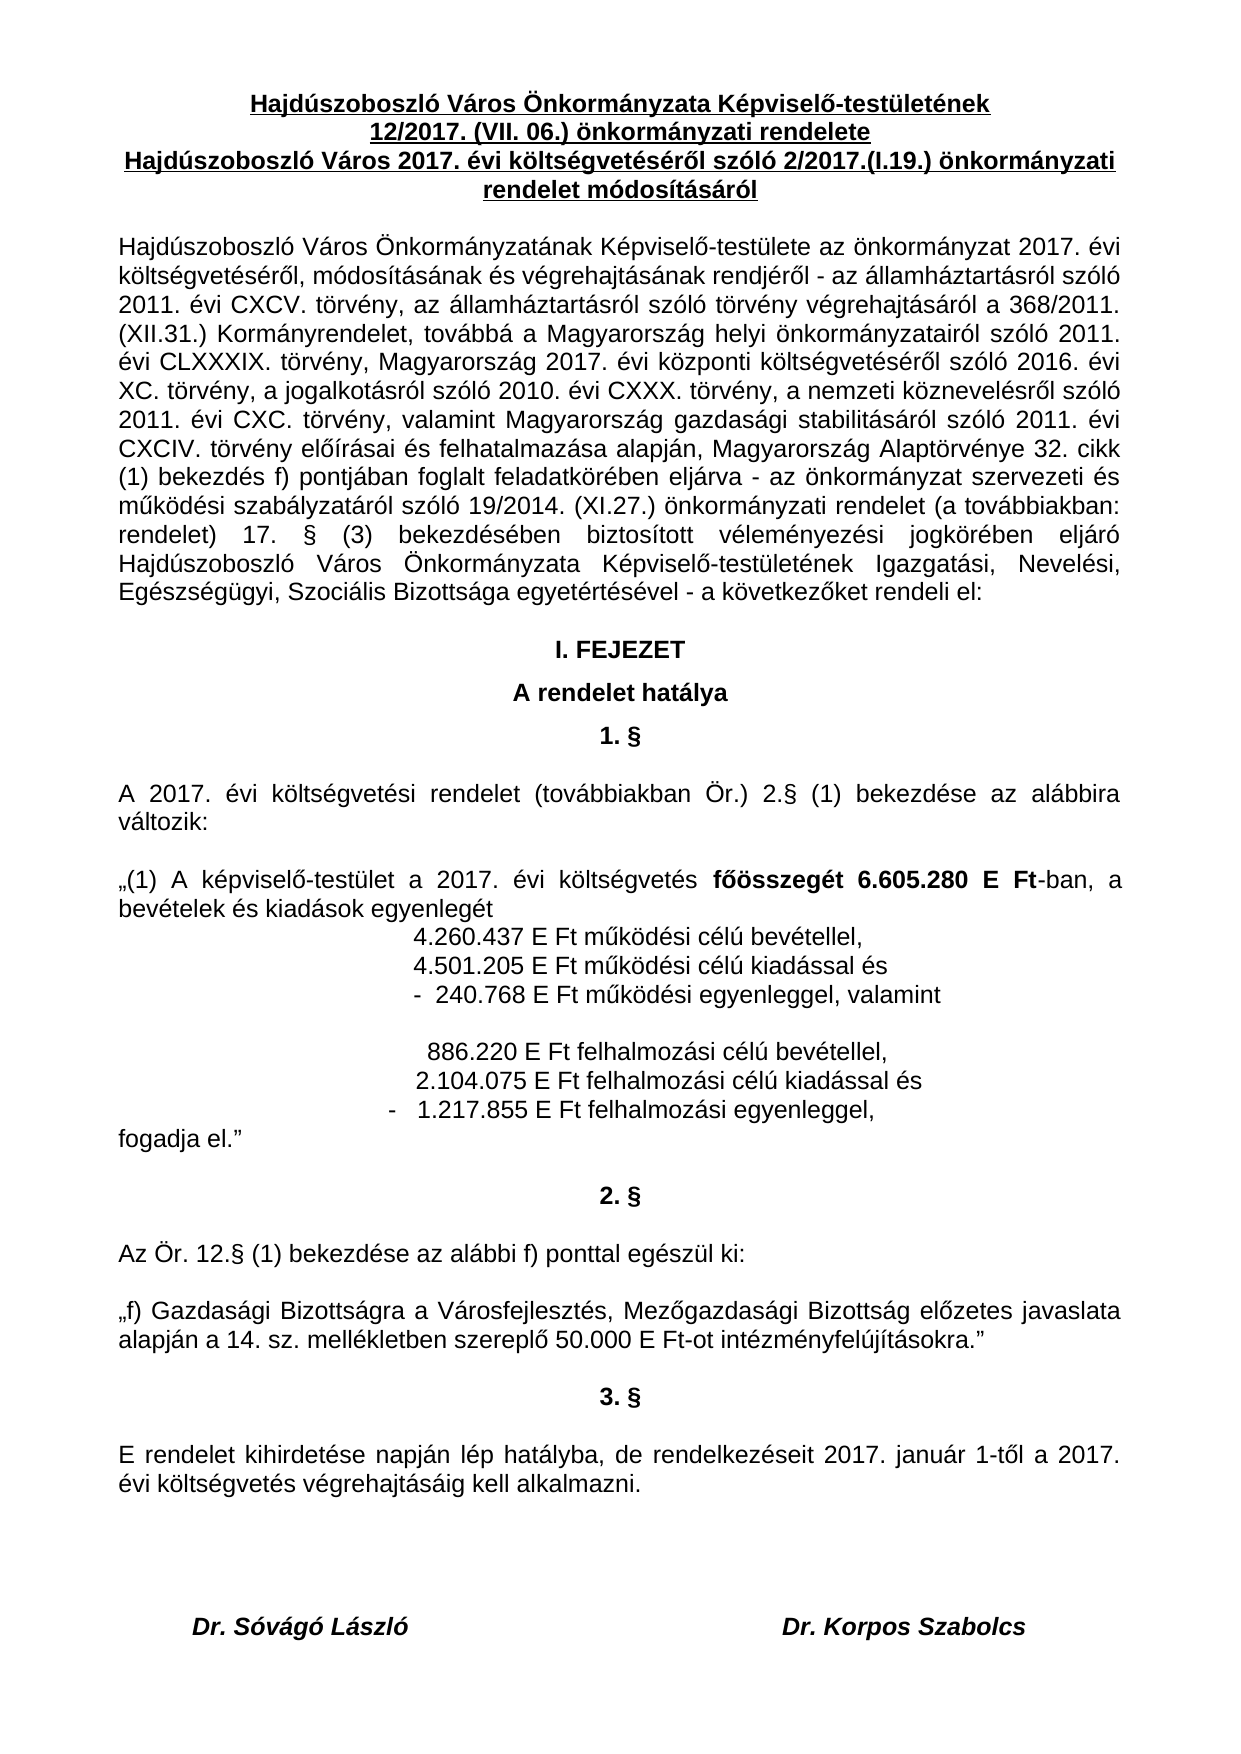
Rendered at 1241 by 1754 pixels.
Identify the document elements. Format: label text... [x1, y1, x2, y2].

text 2.104.075 E Ft felhalmozási célú kiadással és [118, 1066, 1122, 1095]
text „f) Gazdasági Bizottságra a Városfejlesztés, Mezőgazdasági Bizottság előzetes javaslata alapján a 14. sz. mellékletben szereplő 50.000 E Ft-ot intézményfelújításokra.” [118, 1296, 1122, 1354]
text Hajdúszoboszló Város 2017. évi költségvetéséről szóló 2/2017.(I.19.) önkormányzati rendelet módosításáról [118, 146, 1122, 204]
text Hajdúszoboszló Város Önkormányzatának Képviselő-testülete az önkormányzat 2017. évi költségvetéséről, módosításának és végrehajtásának rendjéről - az államháztartásról szóló 2011. évi CXCV. törvény, az államháztartásról szóló törvény végrehajtásáról a 368/2011. (XII.31.) Kormányrendelet, továbbá a Magyarország helyi önkormányzatairól szóló 2011. évi CLXXXIX. törvény, Magyarország 2017. évi központi költségvetéséről szóló 2016. évi XC. törvény, a jogalkotásról szóló 2010. évi CXXX. törvény, a nemzeti köznevelésről szóló 2011. évi CXC. törvény, valamint Magyarország gazdasági stabilitásáról szóló 2011. évi CXCIV. törvény előírásai és felhatalmazása alapján, Magyarország Alaptörvénye 32. cikk (1) bekezdés f) pontjában foglalt feladatkörében eljárva - az önkormányzat szervezeti és működési szabályzatáról szóló 19/2014. (XI.27.) önkormányzati rendelet (a továbbiakban: rendelet) 17. § (3) bekezdésében biztosított véleményezési jogkörében eljáró Hajdúszoboszló Város Önkormányzata Képviselő-testületének Igazgatási, Nevelési, Egészségügyi, Szociális Bizottsága egyetértésével - a következőket rendeli el: [118, 232, 1122, 606]
text Hajdúszoboszló Város Önkormányzata Képviselő-testületének [118, 89, 1122, 117]
text 12/2017. (VII. 06.) önkormányzati rendelete [118, 117, 1122, 146]
text E rendelet kihirdetése napján lép hatályba, de rendelkezéseit 2017. január 1-től a 2017. évi költségvetés végrehajtásáig kell alkalmazni. [118, 1440, 1122, 1497]
text 1. § [118, 721, 1122, 750]
text 4.501.205 E Ft működési célú kiadással és [118, 951, 1122, 980]
text A 2017. évi költségvetési rendelet (továbbiakban Ör.) 2.§ (1) bekezdése az alábbira változik: [118, 779, 1122, 836]
text - 240.768 E Ft működési egyenleggel, valamint [118, 980, 1122, 1009]
text - 1.217.855 E Ft felhalmozási egyenleggel, [118, 1095, 1122, 1124]
text I. FEJEZET [118, 635, 1122, 664]
text 2. § [118, 1181, 1122, 1210]
text „(1) A képviselő-testület a 2017. évi költségvetés főösszegét 6.605.280 E Ft-ban, a bevételek és kiadások egyenlegét [118, 865, 1122, 922]
text Az Ör. 12.§ (1) bekezdése az alábbi f) ponttal egészül ki: [118, 1239, 1122, 1267]
text Dr. Sóvágó László Dr. Korpos Szabolcs [118, 1612, 1122, 1641]
text fogadja el.” [118, 1124, 1122, 1152]
text 3. § [118, 1382, 1122, 1411]
text A rendelet hatálya [118, 678, 1122, 707]
text 4.260.437 E Ft működési célú bevétellel, [118, 922, 1122, 951]
text 886.220 E Ft felhalmozási célú bevétellel, [118, 1037, 1122, 1066]
